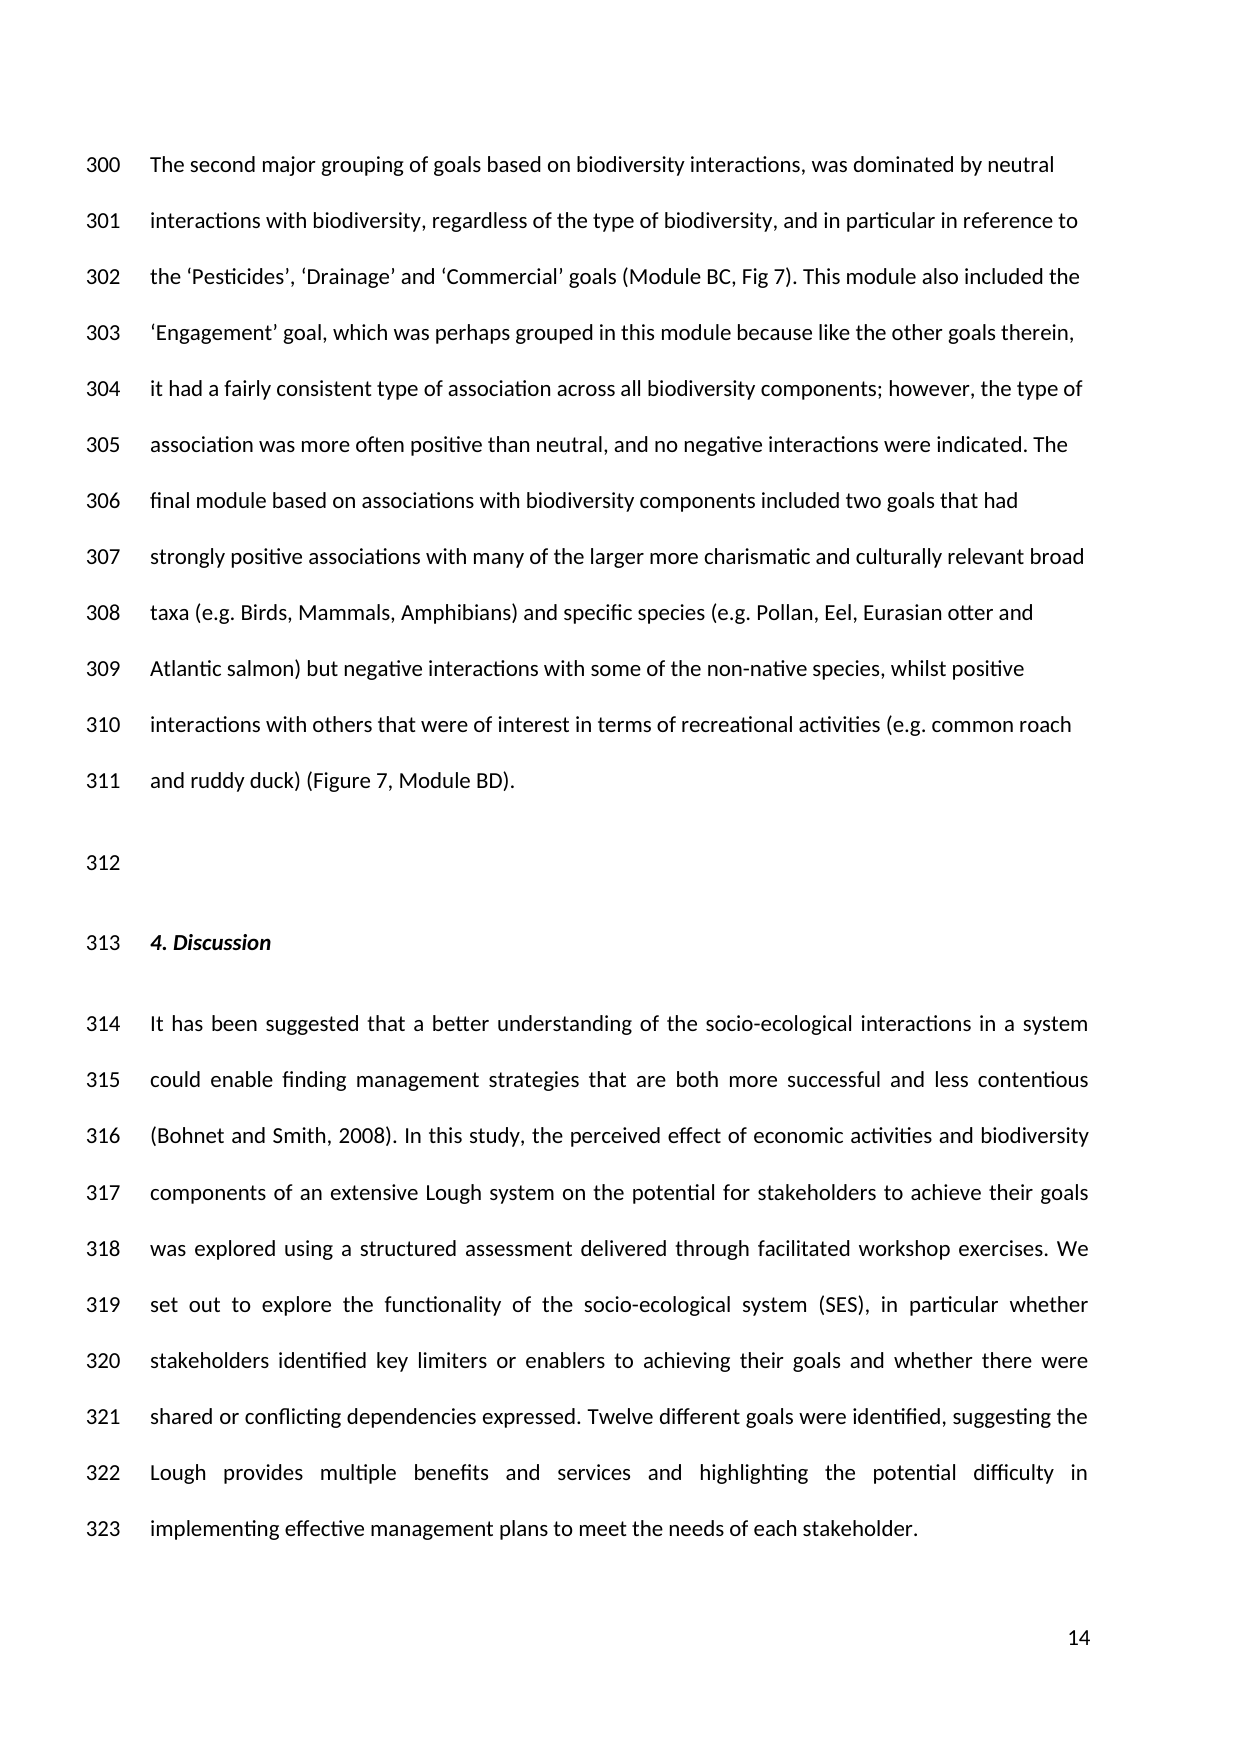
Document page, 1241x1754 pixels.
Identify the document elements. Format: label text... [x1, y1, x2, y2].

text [150, 150, 1090, 794]
text 4. Discussion [150, 928, 1090, 957]
text It has been suggested that a better understanding of the socio-ecological interactions in a system could enable finding management strategies that are both more successful and less contentious (Bohnet and Smith, 2008). In this study, the perceived effect of economic activities and biodiversity components of an extensive Lough system on the potential for stakeholders to achieve their goals was explored using a structured assessment delivered through facilitated workshop exercises. We set out to explore the functionality of the socio-ecological system (SES), in particular whether stakeholders identified key limiters or enablers to achieving their goals and whether there were shared or conflicting dependencies expressed. Twelve different goals were identified, suggesting the Lough provides multiple benefits and services and highlighting the potential difficulty in implementing effective management plans to meet the needs of each stakeholder. [150, 1009, 1090, 1542]
